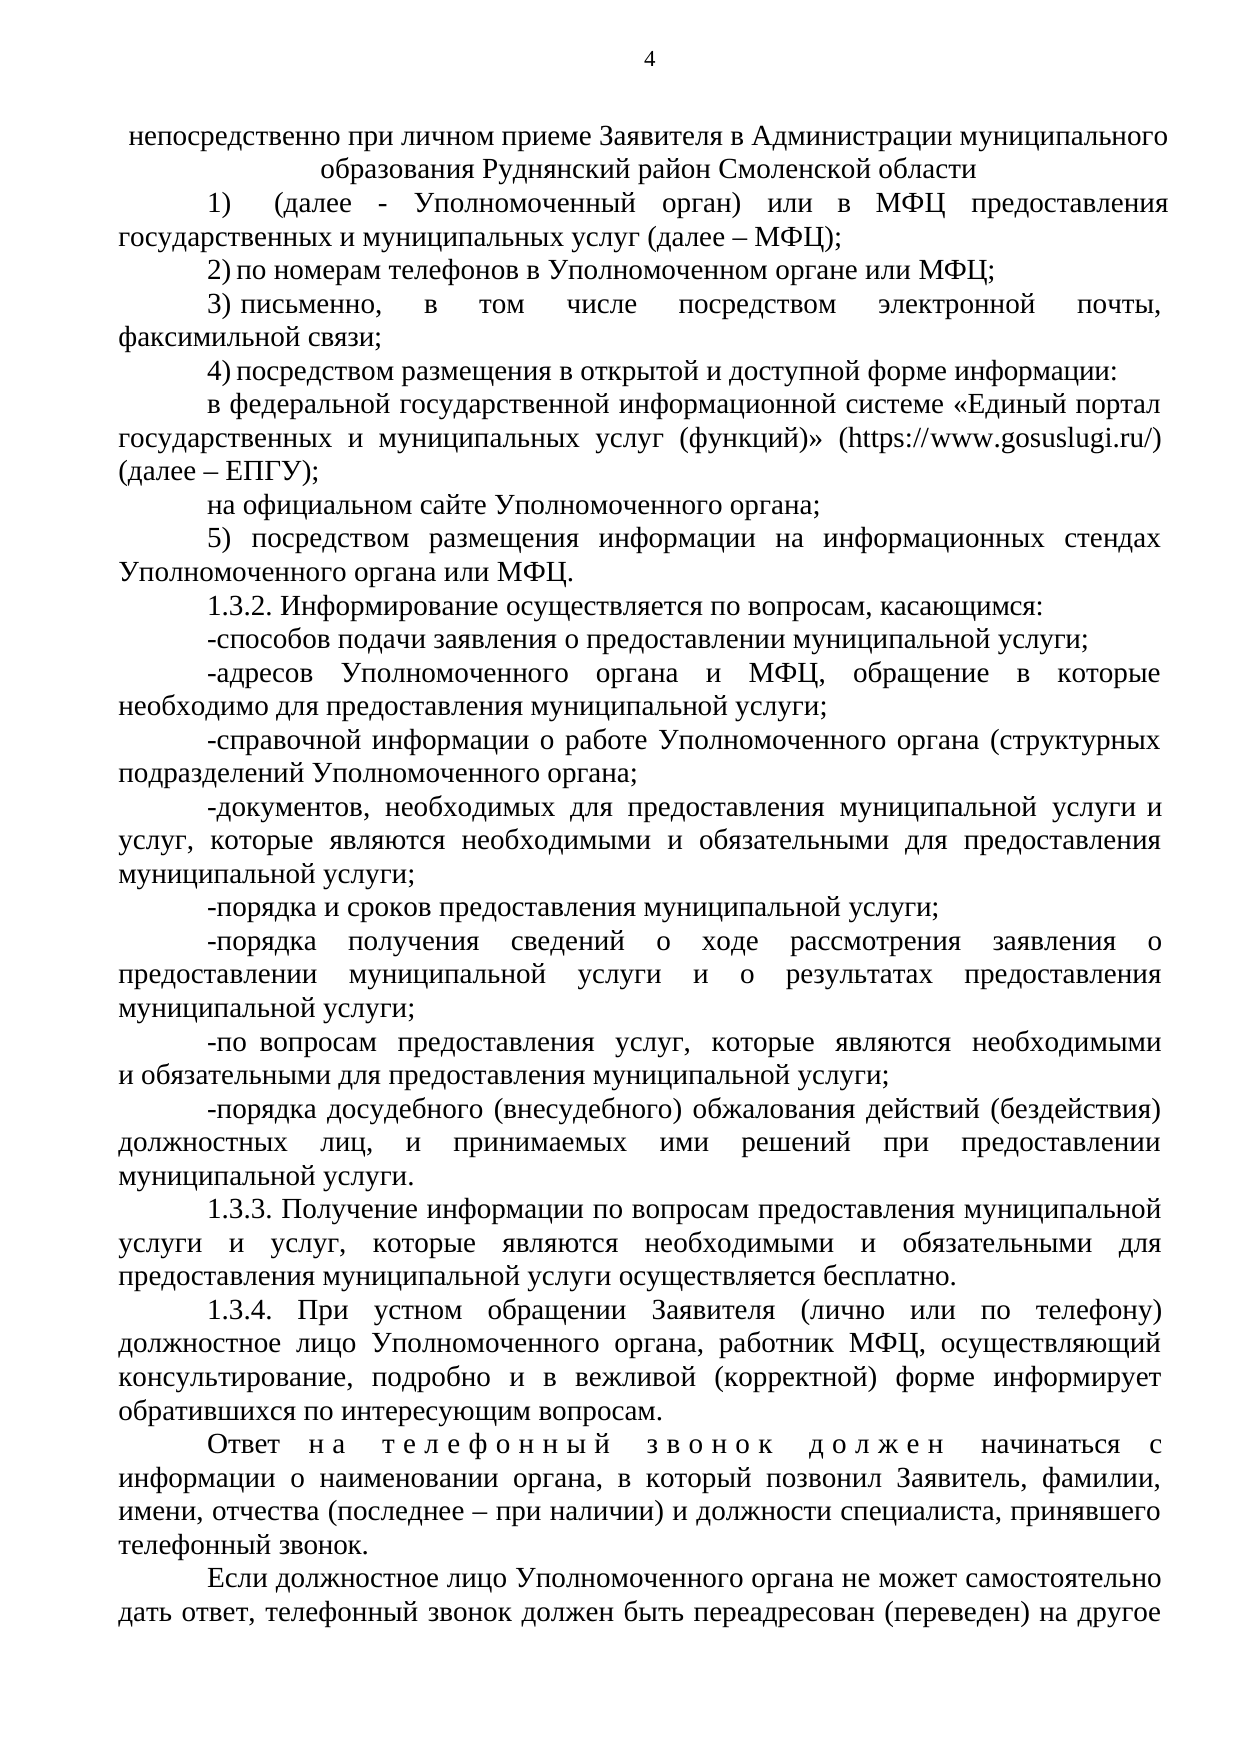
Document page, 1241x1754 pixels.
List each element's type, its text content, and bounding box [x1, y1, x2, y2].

text -документов, необходимых для предоставления муниципальной услуги и услуг, которые являются необходимыми и обязательными для предоставления муниципальной услуги; [118, 789, 1162, 889]
text -порядка и сроков предоставления муниципальной услуги; [118, 889, 1181, 923]
text -по вопросам предоставления услуг, которые являются необходимыми и обязательными для предоставления муниципальной услуги; [118, 1024, 1162, 1091]
list посредством размещения информации на информационных стендах Уполномоченного органа или МФЦ. [118, 521, 1161, 588]
text -порядка досудебного (внесудебного) обжалования действий (бездействия) должностных лиц, и принимаемых ими решений при предоставлении муниципальной услуги. [118, 1091, 1162, 1191]
text в федеральной государственной информационной системе «Единый портал государственных и муниципальных услуг (функций)» (https://www.gosuslugi.ru/) (далее – ЕПГУ); [118, 386, 1162, 487]
list (далее - Уполномоченный орган) или в МФЦ предоставления государственных и муниципальных услуг (далее – МФЦ); [118, 185, 1168, 252]
text -справочной информации о работе Уполномоченного органа (структурных подразделений Уполномоченного органа; [118, 722, 1161, 789]
text -способов подачи заявления о предоставлении муниципальной услуги; [118, 621, 1181, 655]
text -порядка получения сведений о ходе рассмотрения заявления о предоставлении муниципальной услуги и о результатах предоставления муниципальной услуги; [118, 923, 1162, 1024]
text на официальном сайте Уполномоченного органа; [118, 487, 1162, 521]
list письменно, в том числе посредством электронной почты, факсимильной связи; [118, 286, 1162, 353]
list посредством размещения в открытой и доступной форме информации: [118, 353, 1181, 386]
list по номерам телефонов в Уполномоченном органе или МФЦ; [118, 252, 1181, 286]
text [118, 1560, 1162, 1627]
text -адресов Уполномоченного органа и МФЦ, обращение в которые необходимо для предоставления муниципальной услуги; [118, 655, 1162, 722]
text Ответ на телефонный звонок должен начинаться с информации о наименовании органа, в который позвонил Заявитель, фамилии, имени, отчества (последнее – при наличии) и должности специалиста, принявшего телефонный звонок. [118, 1426, 1162, 1560]
text 1.3.4. При устном обращении Заявителя (лично или по телефону) должностное лицо Уполномоченного органа, работник МФЦ, осуществляющий консультирование, подробно и в вежливой (корректной) форме информирует обратившихся по интересующим вопросам. [118, 1292, 1162, 1426]
text непосредственно при личном приеме Заявителя в Администрации муниципального образования Руднянский район Смоленской области [118, 118, 1179, 185]
list 1.3.2. Информирование осуществляется по вопросам, касающимся: [118, 588, 1181, 621]
text 1.3.3. Получение информации по вопросам предоставления муниципальной услуги и услуг, которые являются необходимыми и обязательными для предоставления муниципальной услуги осуществляется бесплатно. [118, 1191, 1162, 1292]
